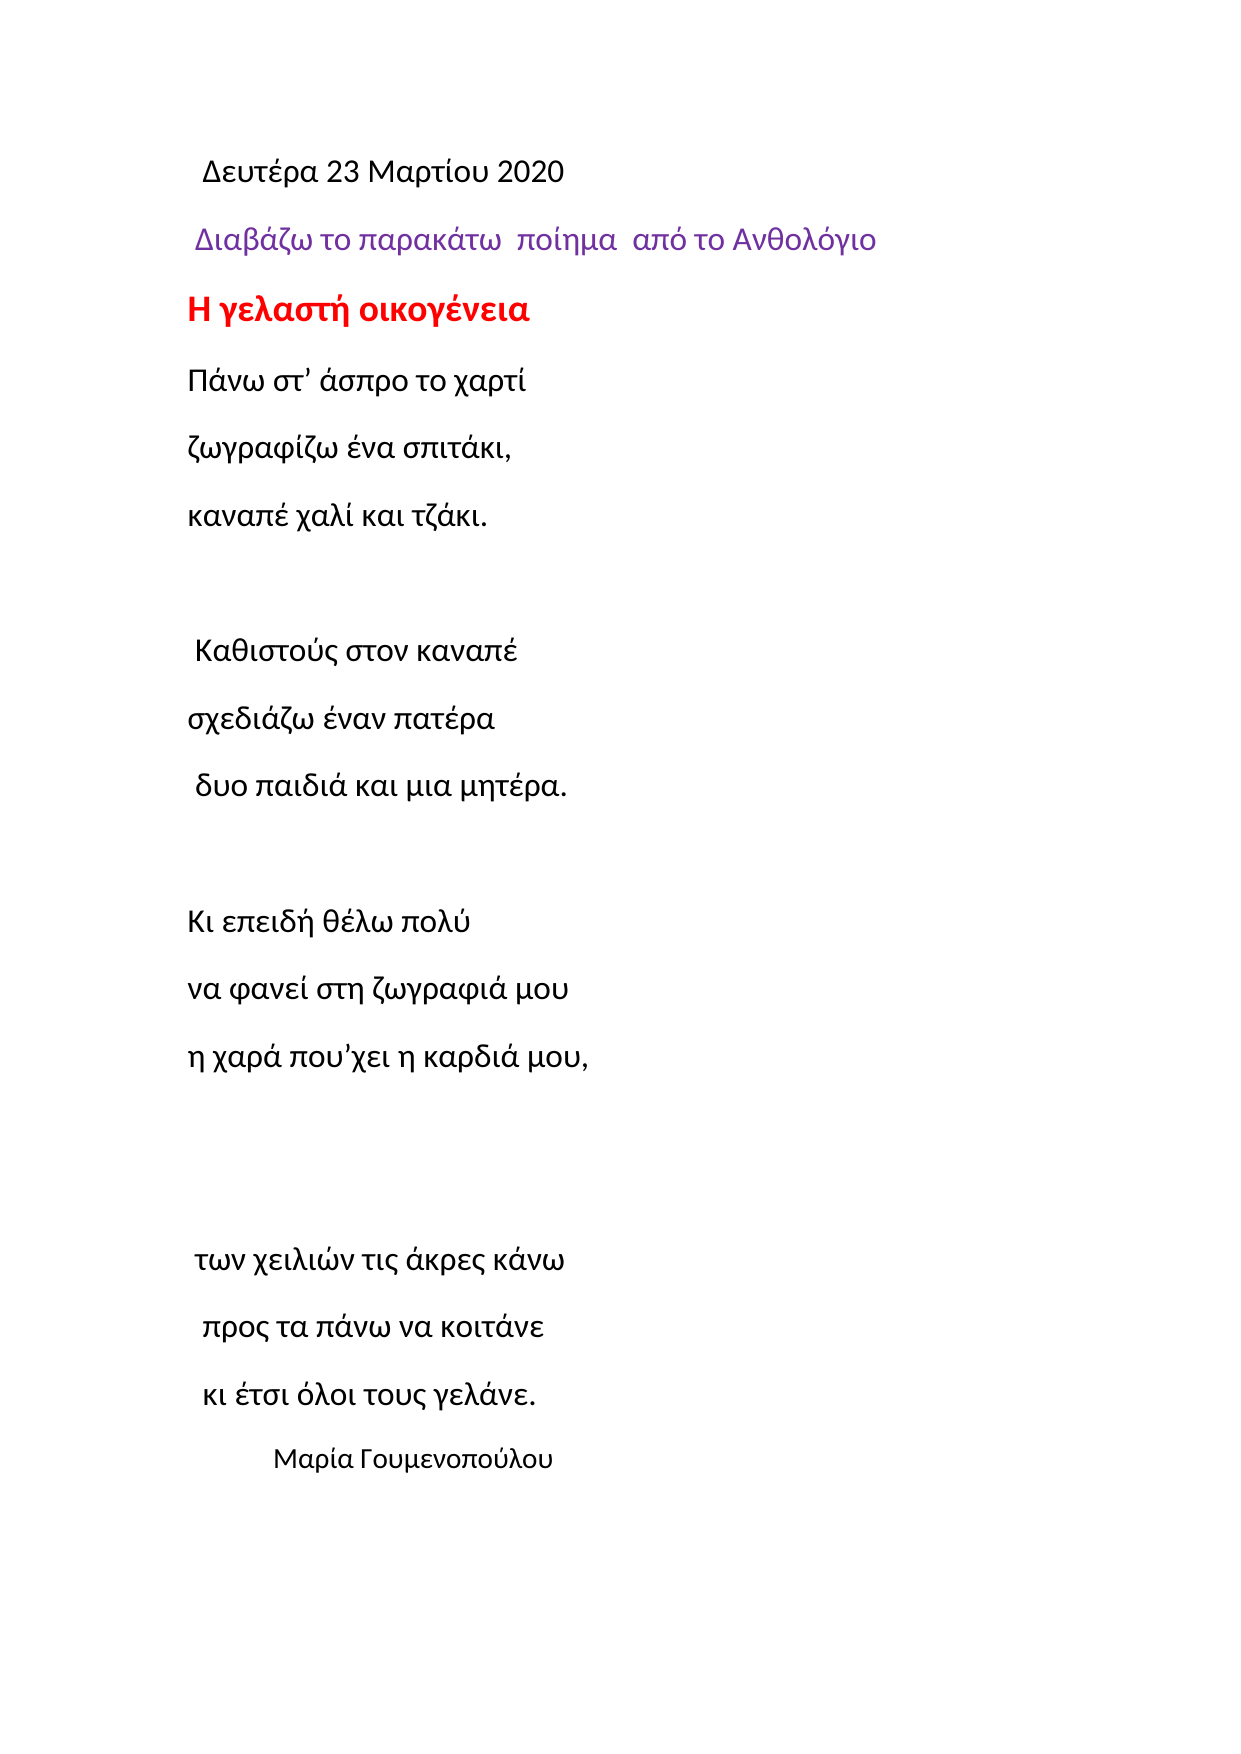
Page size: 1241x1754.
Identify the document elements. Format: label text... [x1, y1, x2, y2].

text η χαρά που’χει η καρδιά μου, [187, 1035, 1053, 1076]
text Δευτέρα 23 Μαρτίου 2020 [187, 150, 1053, 191]
text Κι επειδή θέλω πολύ [187, 899, 1053, 940]
text Καθιστούς στον καναπέ [187, 629, 1053, 670]
text κι έτσι όλοι τους γελάνε. [187, 1373, 1053, 1413]
text προς τα πάνω να κοιτάνε [187, 1305, 1053, 1346]
text δυο παιδιά και μια μητέρα. [187, 764, 1053, 805]
text Πάνω στ’ άσπρο το χαρτί [187, 359, 1053, 399]
text Διαβάζω το παρακάτω ποίημα από το Ανθολόγιο [187, 218, 1053, 258]
text των χειλιών τις άκρες κάνω [187, 1238, 1053, 1278]
text σχεδιάζω έναν πατέρα [187, 697, 1053, 737]
text Μαρία Γουμενοπούλου [187, 1440, 1053, 1476]
text καναπέ χαλί και τζάκι. [187, 494, 1053, 535]
text ζωγραφίζω ένα σπιτάκι, [187, 426, 1053, 467]
text Η γελαστή οικογένεια [187, 285, 1053, 331]
text να φανεί στη ζωγραφιά μου [187, 967, 1053, 1008]
